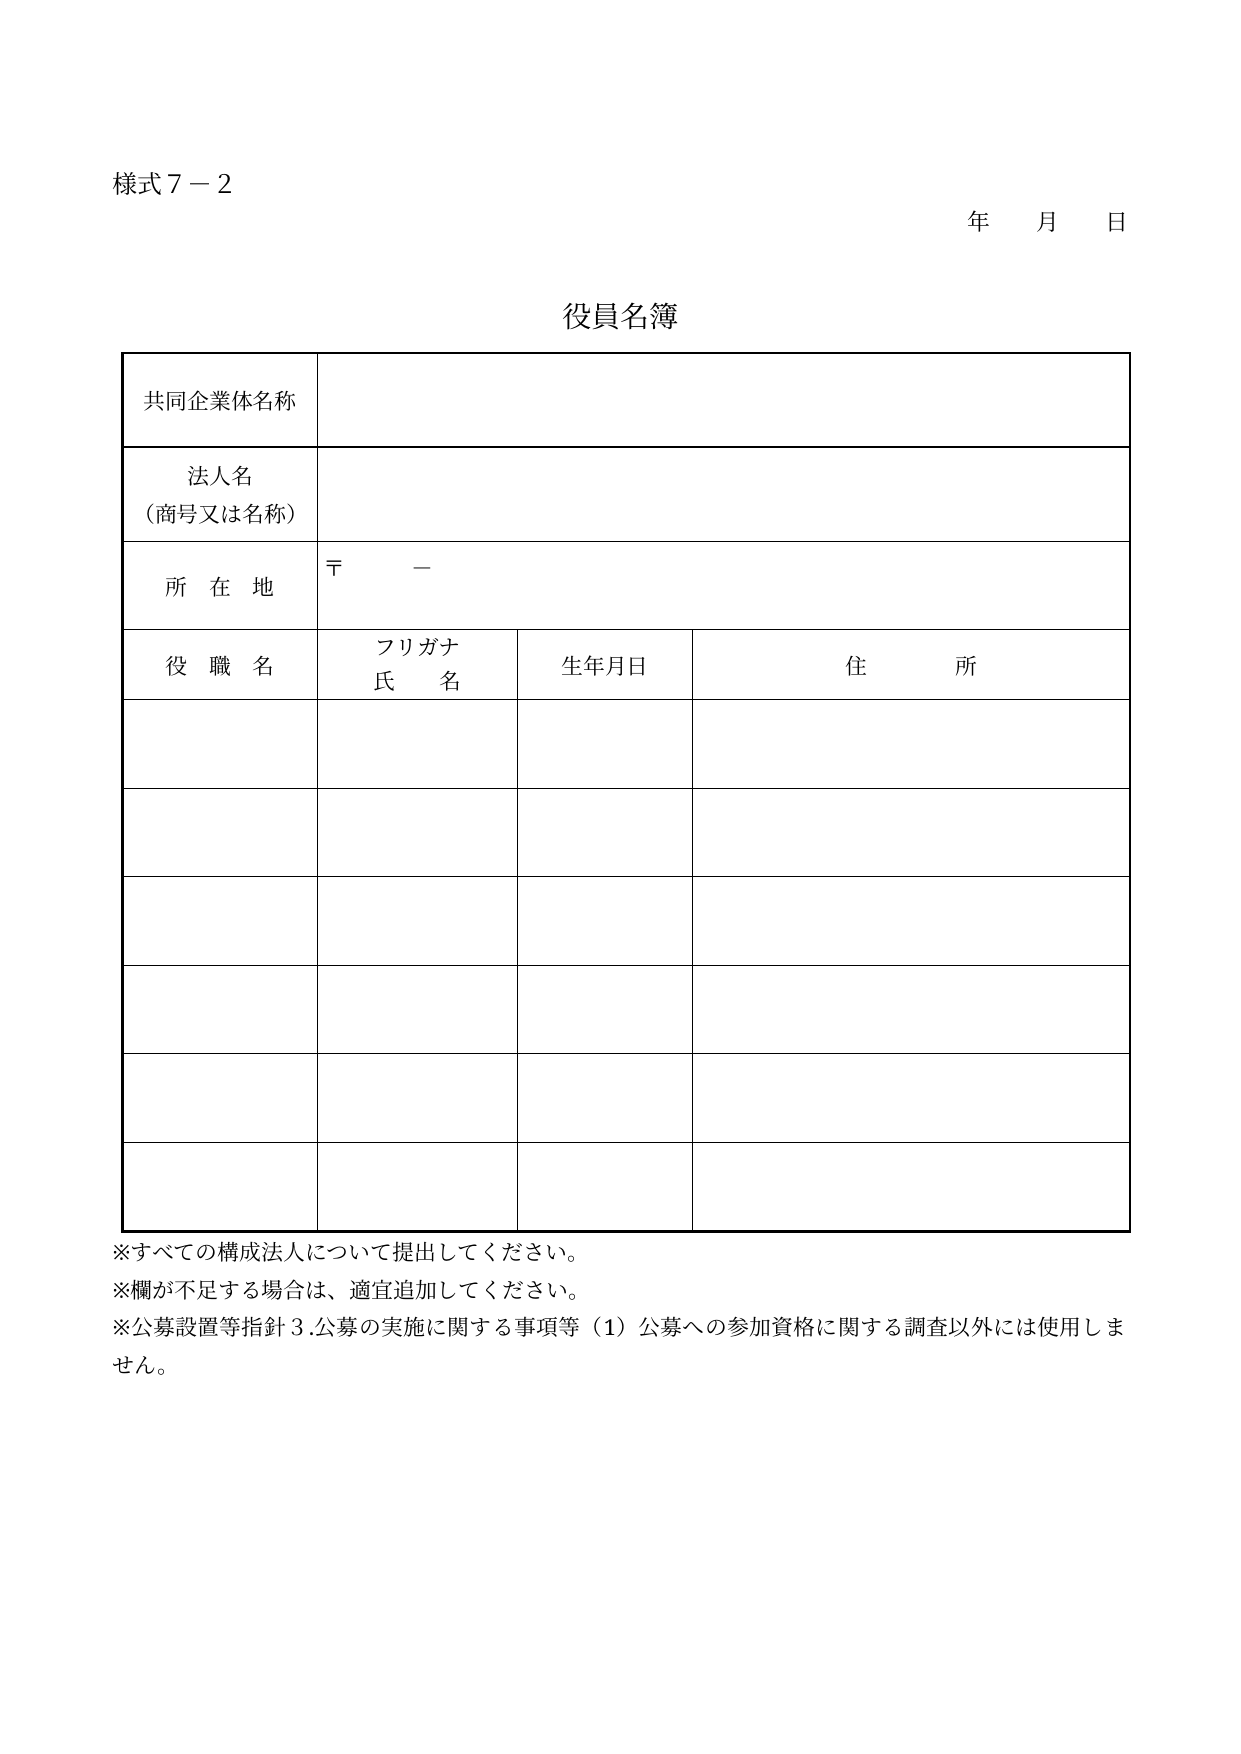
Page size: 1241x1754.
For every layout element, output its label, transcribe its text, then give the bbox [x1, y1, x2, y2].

table_cell 〒 － [318, 542, 1129, 629]
table_cell [318, 789, 517, 876]
table_cell [124, 1054, 317, 1142]
table_cell [318, 877, 517, 965]
text ※公募設置等指針３.公募の実施に関する事項等（1）公募への参加資格に関する調査以外には使用しません。 [112, 1307, 1128, 1382]
table_cell 所 在 地 [124, 542, 317, 629]
table_cell [124, 1143, 317, 1230]
table_cell [124, 877, 317, 965]
table_cell 役 職 名 [124, 630, 317, 699]
text 様式７－２ [112, 164, 1128, 202]
table_cell [124, 700, 317, 788]
table_header 共同企業体名称 [124, 354, 317, 446]
table_cell [318, 700, 517, 788]
table_cell [518, 1143, 692, 1230]
text 年 月 日 [112, 202, 1128, 239]
table_cell [693, 1143, 1129, 1230]
table_cell [518, 1054, 692, 1142]
table_cell 生年月日 [518, 630, 692, 699]
table_cell [693, 966, 1129, 1053]
table_cell [693, 877, 1129, 965]
table_cell フリガナ 氏 名 [318, 630, 517, 699]
table_cell [318, 1143, 517, 1230]
table_cell [693, 1054, 1129, 1142]
table_cell [518, 700, 692, 788]
table_cell [693, 700, 1129, 788]
table_cell [318, 448, 1129, 541]
text 役員名簿 [112, 277, 1128, 352]
table_cell [518, 966, 692, 1053]
table_cell [318, 966, 517, 1053]
table_cell 法人名 （商号又は名称） [124, 448, 317, 541]
table_cell [124, 789, 317, 876]
table_cell [518, 789, 692, 876]
table_header [318, 354, 1129, 446]
text ※欄が不足する場合は、適宜追加してください。 [112, 1270, 1128, 1307]
table_cell 住 所 [693, 630, 1129, 699]
table_cell [318, 1054, 517, 1142]
table_cell [124, 966, 317, 1053]
text ※すべての構成法人について提出してください。 [112, 1232, 1128, 1270]
table_cell [693, 789, 1129, 876]
table_cell [518, 877, 692, 965]
